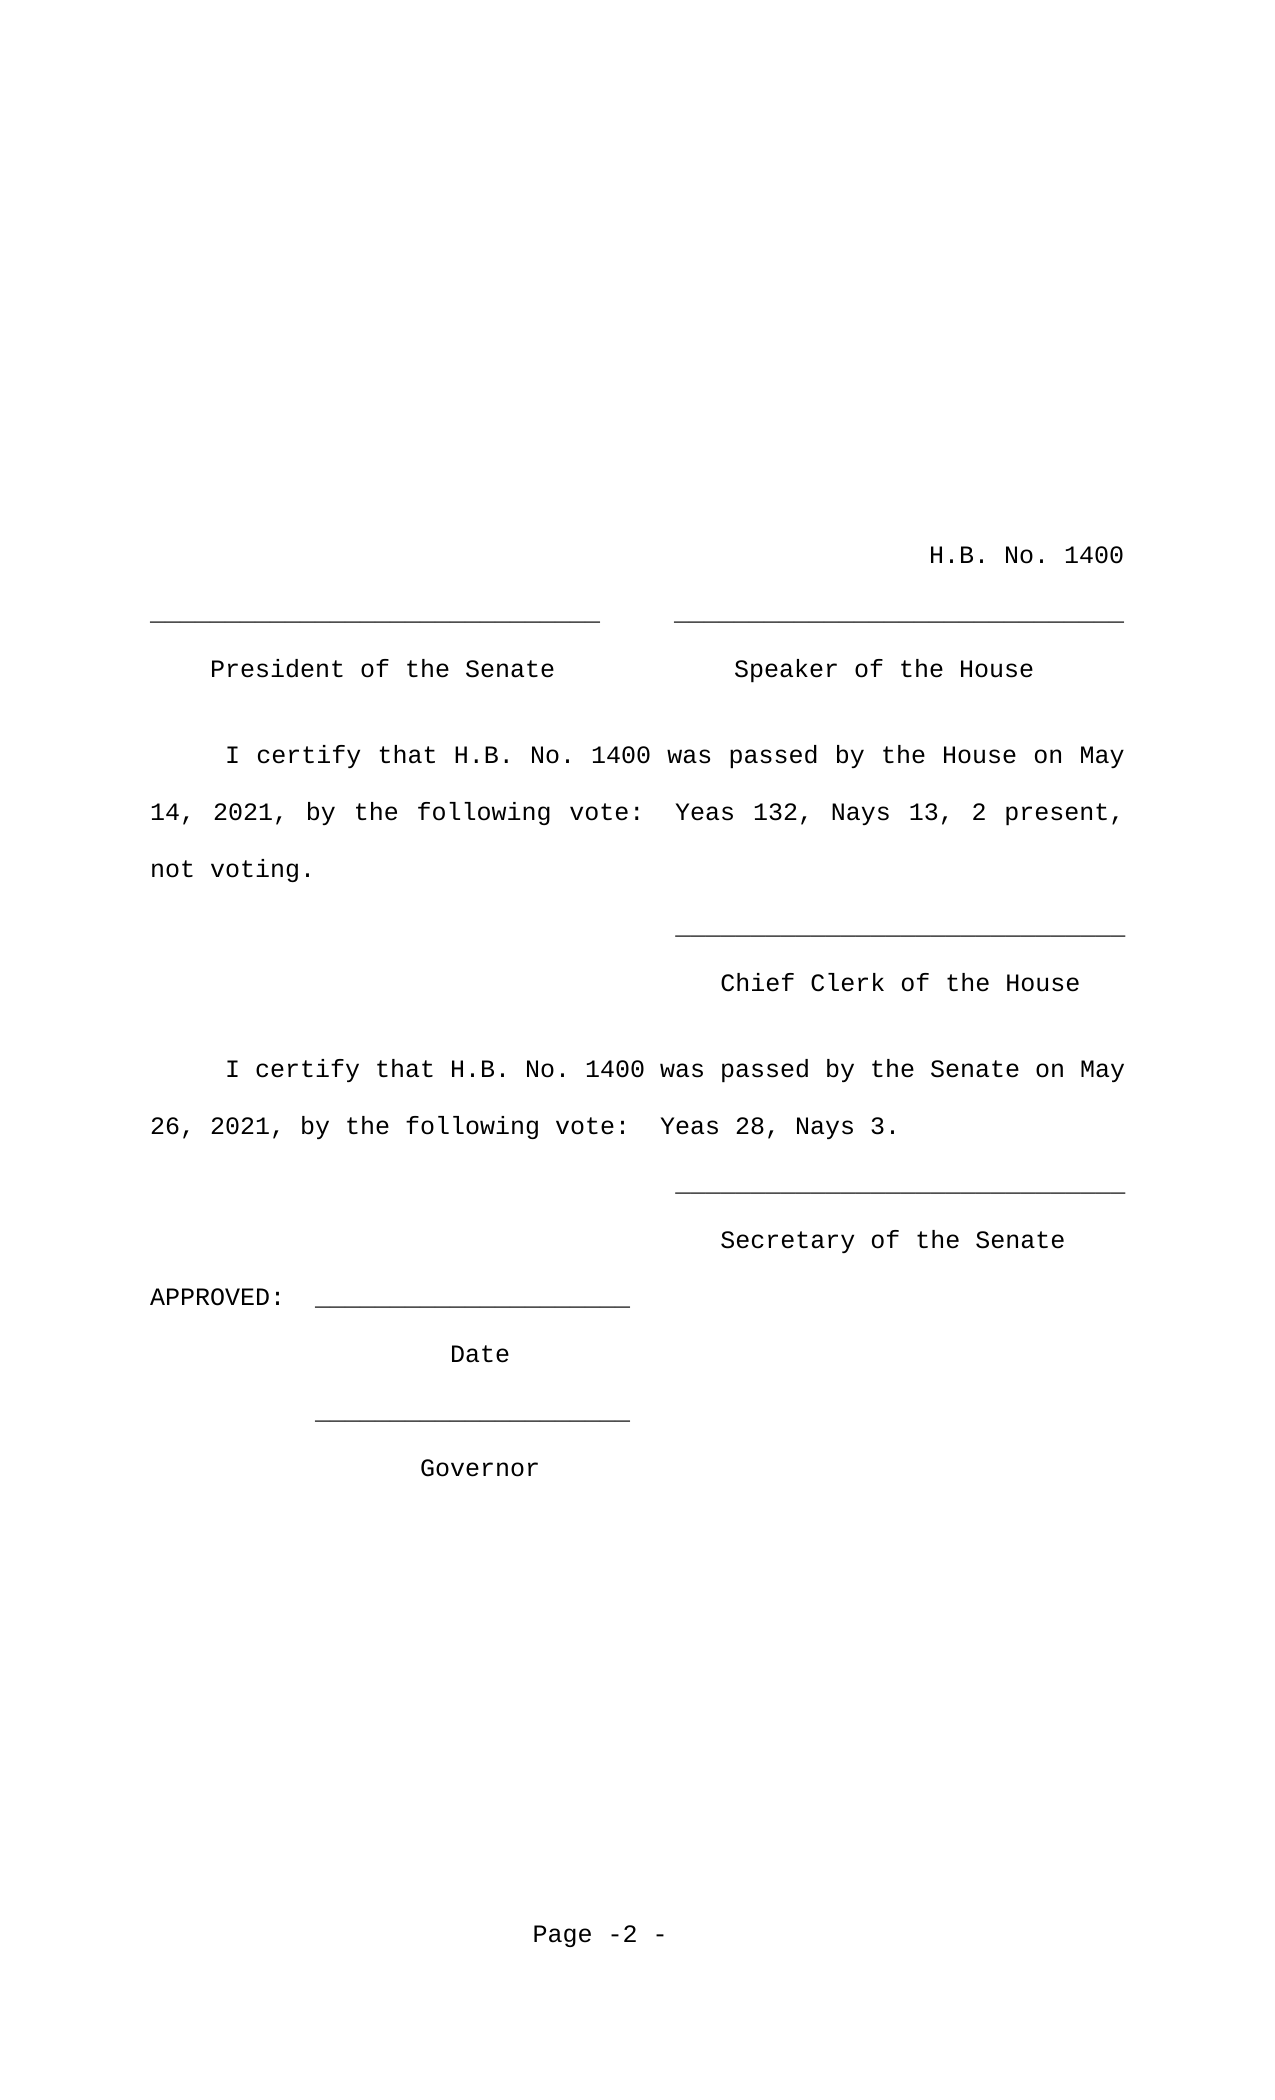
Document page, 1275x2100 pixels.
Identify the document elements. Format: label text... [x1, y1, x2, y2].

text _____________________ [150, 1398, 1125, 1427]
text Governor [150, 1456, 1125, 1484]
text ______________________________ [150, 913, 1125, 942]
text Chief Clerk of the House [150, 970, 1125, 999]
text I certify that H.B. No. 1400 was passed by the House on May 14, 2021, by the following vote: Yeas 132, Nays 13, 2 present, not voting. [150, 742, 1125, 885]
text President of the Senate Speaker of the House [150, 656, 1125, 685]
text APPROVED: _____________________ [150, 1284, 1125, 1313]
text I certify that H.B. No. 1400 was passed by the Senate on May 26, 2021, by the following vote: Yeas 28, Nays 3. [150, 1056, 1125, 1142]
text Date [150, 1341, 1125, 1370]
text ______________________________ ______________________________ [150, 599, 1125, 628]
text ______________________________ [150, 1170, 1125, 1199]
text Secretary of the Senate [150, 1227, 1125, 1256]
